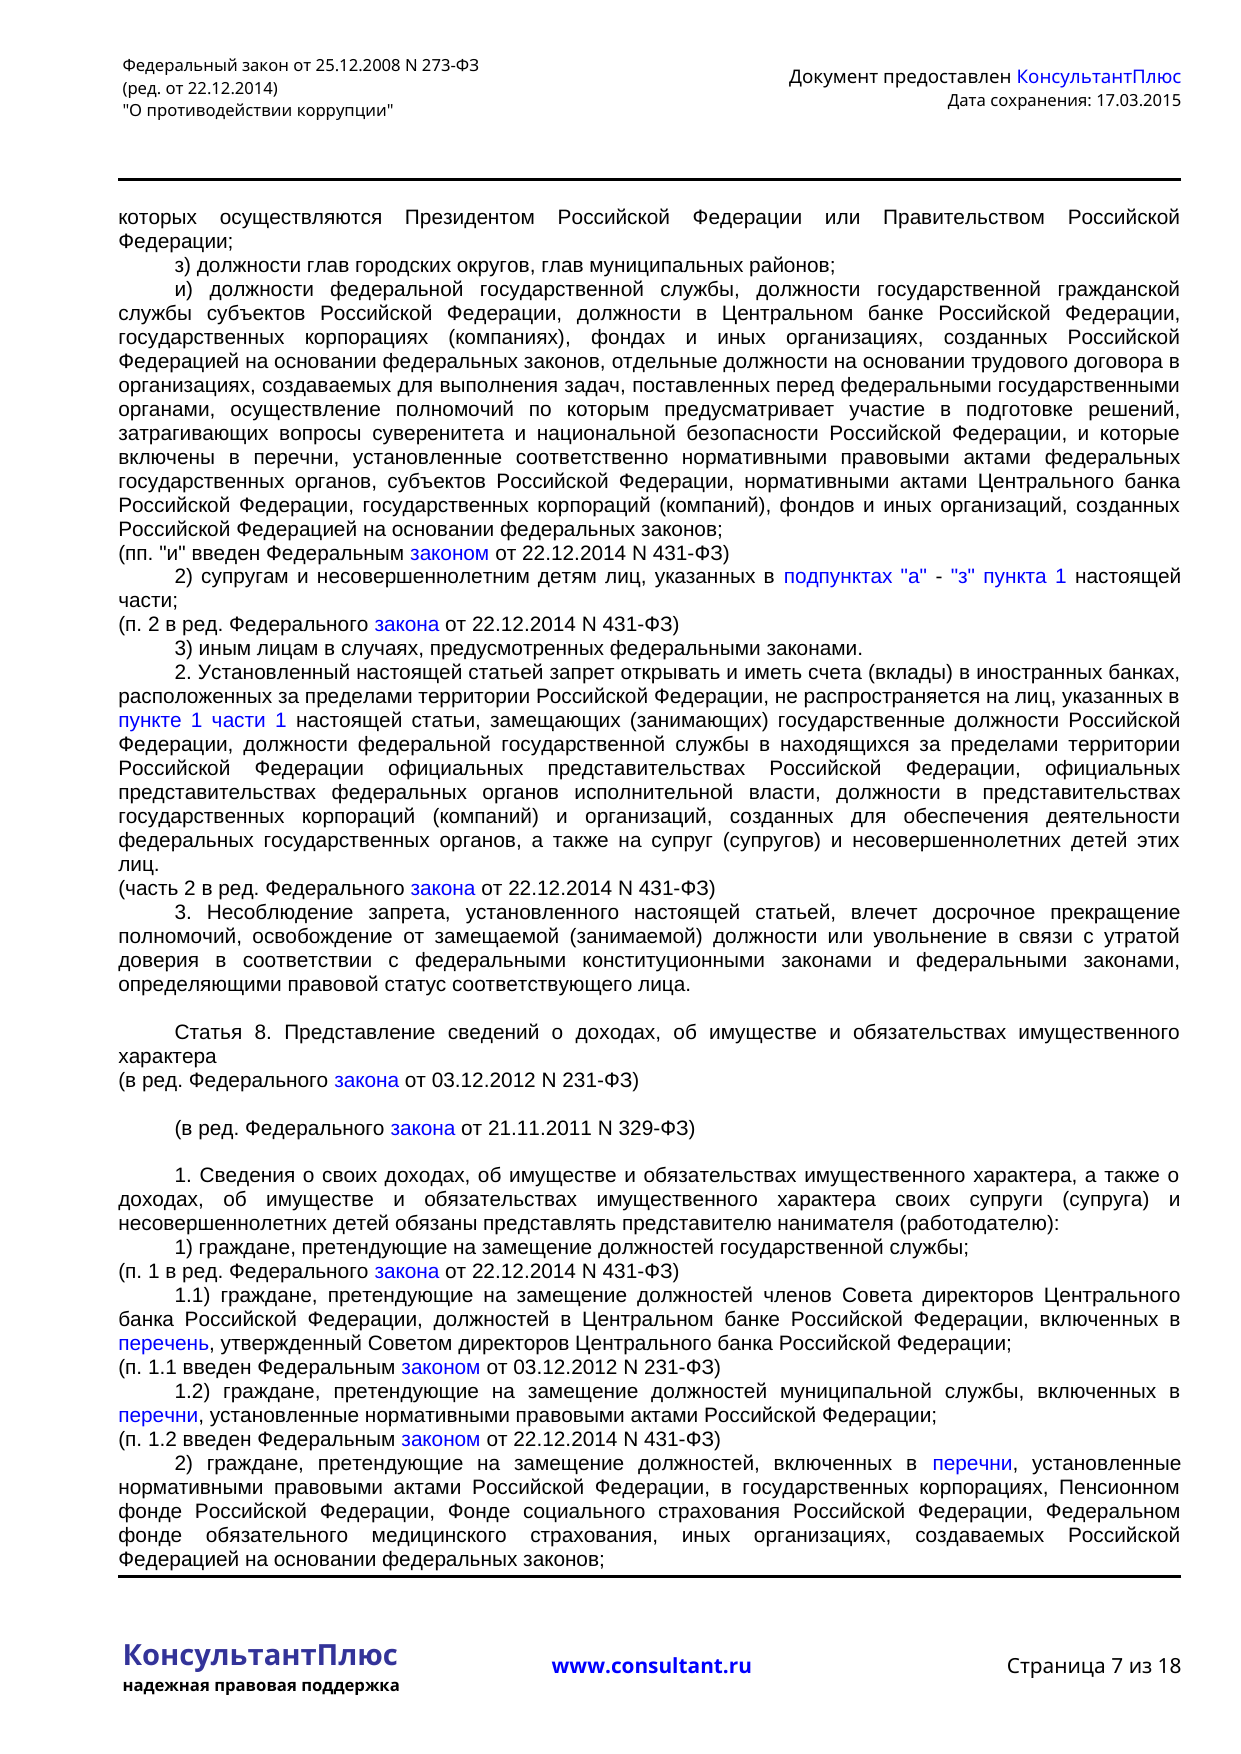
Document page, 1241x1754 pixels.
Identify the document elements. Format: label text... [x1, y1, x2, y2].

text (п. 1 в ред. Федерального закона от 22.12.2014 N 431-ФЗ) [118, 1259, 1181, 1283]
text Статья 8. Представление сведений о доходах, об имуществе и обязательствах имущественного характера [118, 1019, 1181, 1067]
text 2. Установленный настоящей статьей запрет открывать и иметь счета (вклады) в иностранных банках, расположенных за пределами территории Российской Федерации, не распространяется на лиц, указанных в пункте 1 части 1 настоящей статьи, замещающих (занимающих) государственные должности Российской Федерации, должности федеральной государственной службы в находящихся за пределами территории Российской Федерации официальных представительствах Российской Федерации, официальных представительствах федеральных органов исполнительной власти, должности в представительствах государственных корпораций (компаний) и организаций, созданных для обеспечения деятельности федеральных государственных органов, а также на супруг (супругов) и несовершеннолетних детей этих лиц. [118, 660, 1181, 876]
text 2) граждане, претендующие на замещение должностей, включенных в перечни, установленные нормативными правовыми актами Российской Федерации, в государственных корпорациях, Пенсионном фонде Российской Федерации, Фонде социального страхования Российской Федерации, Федеральном фонде обязательного медицинского страхования, иных организациях, создаваемых Российской Федерацией на основании федеральных законов; [118, 1451, 1181, 1571]
text (пп. "и" введен Федеральным законом от 22.12.2014 N 431-ФЗ) [118, 540, 1181, 564]
text (п. 1.2 введен Федеральным законом от 22.12.2014 N 431-ФЗ) [118, 1427, 1181, 1451]
text 3) иным лицам в случаях, предусмотренных федеральными законами. [118, 636, 1181, 660]
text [118, 205, 1181, 253]
text (в ред. Федерального закона от 21.11.2011 N 329-ФЗ) [118, 1115, 1181, 1139]
text (часть 2 в ред. Федерального закона от 22.12.2014 N 431-ФЗ) [118, 876, 1181, 900]
text и) должности федеральной государственной службы, должности государственной гражданской службы субъектов Российской Федерации, должности в Центральном банке Российской Федерации, государственных корпорациях (компаниях), фондах и иных организациях, созданных Российской Федерацией на основании федеральных законов, отдельные должности на основании трудового договора в организациях, создаваемых для выполнения задач, поставленных перед федеральными государственными органами, осуществление полномочий по которым предусматривает участие в подготовке решений, затрагивающих вопросы суверенитета и национальной безопасности Российской Федерации, и которые включены в перечни, установленные соответственно нормативными правовыми актами федеральных государственных органов, субъектов Российской Федерации, нормативными актами Центрального банка Российской Федерации, государственных корпораций (компаний), фондов и иных организаций, созданных Российской Федерацией на основании федеральных законов; [118, 277, 1181, 540]
text (в ред. Федерального закона от 03.12.2012 N 231-ФЗ) [118, 1067, 1181, 1091]
text (п. 2 в ред. Федерального закона от 22.12.2014 N 431-ФЗ) [118, 612, 1181, 636]
text 1.1) граждане, претендующие на замещение должностей членов Совета директоров Центрального банка Российской Федерации, должностей в Центральном банке Российской Федерации, включенных в перечень, утвержденный Советом директоров Центрального банка Российской Федерации; [118, 1283, 1181, 1355]
text 1. Сведения о своих доходах, об имуществе и обязательствах имущественного характера, а также о доходах, об имуществе и обязательствах имущественного характера своих супруги (супруга) и несовершеннолетних детей обязаны представлять представителю нанимателя (работодателю): [118, 1163, 1181, 1235]
text з) должности глав городских округов, глав муниципальных районов; [118, 253, 1181, 277]
text 1.2) граждане, претендующие на замещение должностей муниципальной службы, включенных в перечни, установленные нормативными правовыми актами Российской Федерации; [118, 1379, 1181, 1427]
text 3. Несоблюдение запрета, установленного настоящей статьей, влечет досрочное прекращение полномочий, освобождение от замещаемой (занимаемой) должности или увольнение в связи с утратой доверия в соответствии с федеральными конституционными законами и федеральными законами, определяющими правовой статус соответствующего лица. [118, 900, 1181, 996]
text 1) граждане, претендующие на замещение должностей государственной службы; [118, 1235, 1181, 1259]
text 2) супругам и несовершеннолетним детям лиц, указанных в подпунктах "а" - "з" пункта 1 настоящей части; [118, 564, 1181, 612]
text (п. 1.1 введен Федеральным законом от 03.12.2012 N 231-ФЗ) [118, 1355, 1181, 1379]
